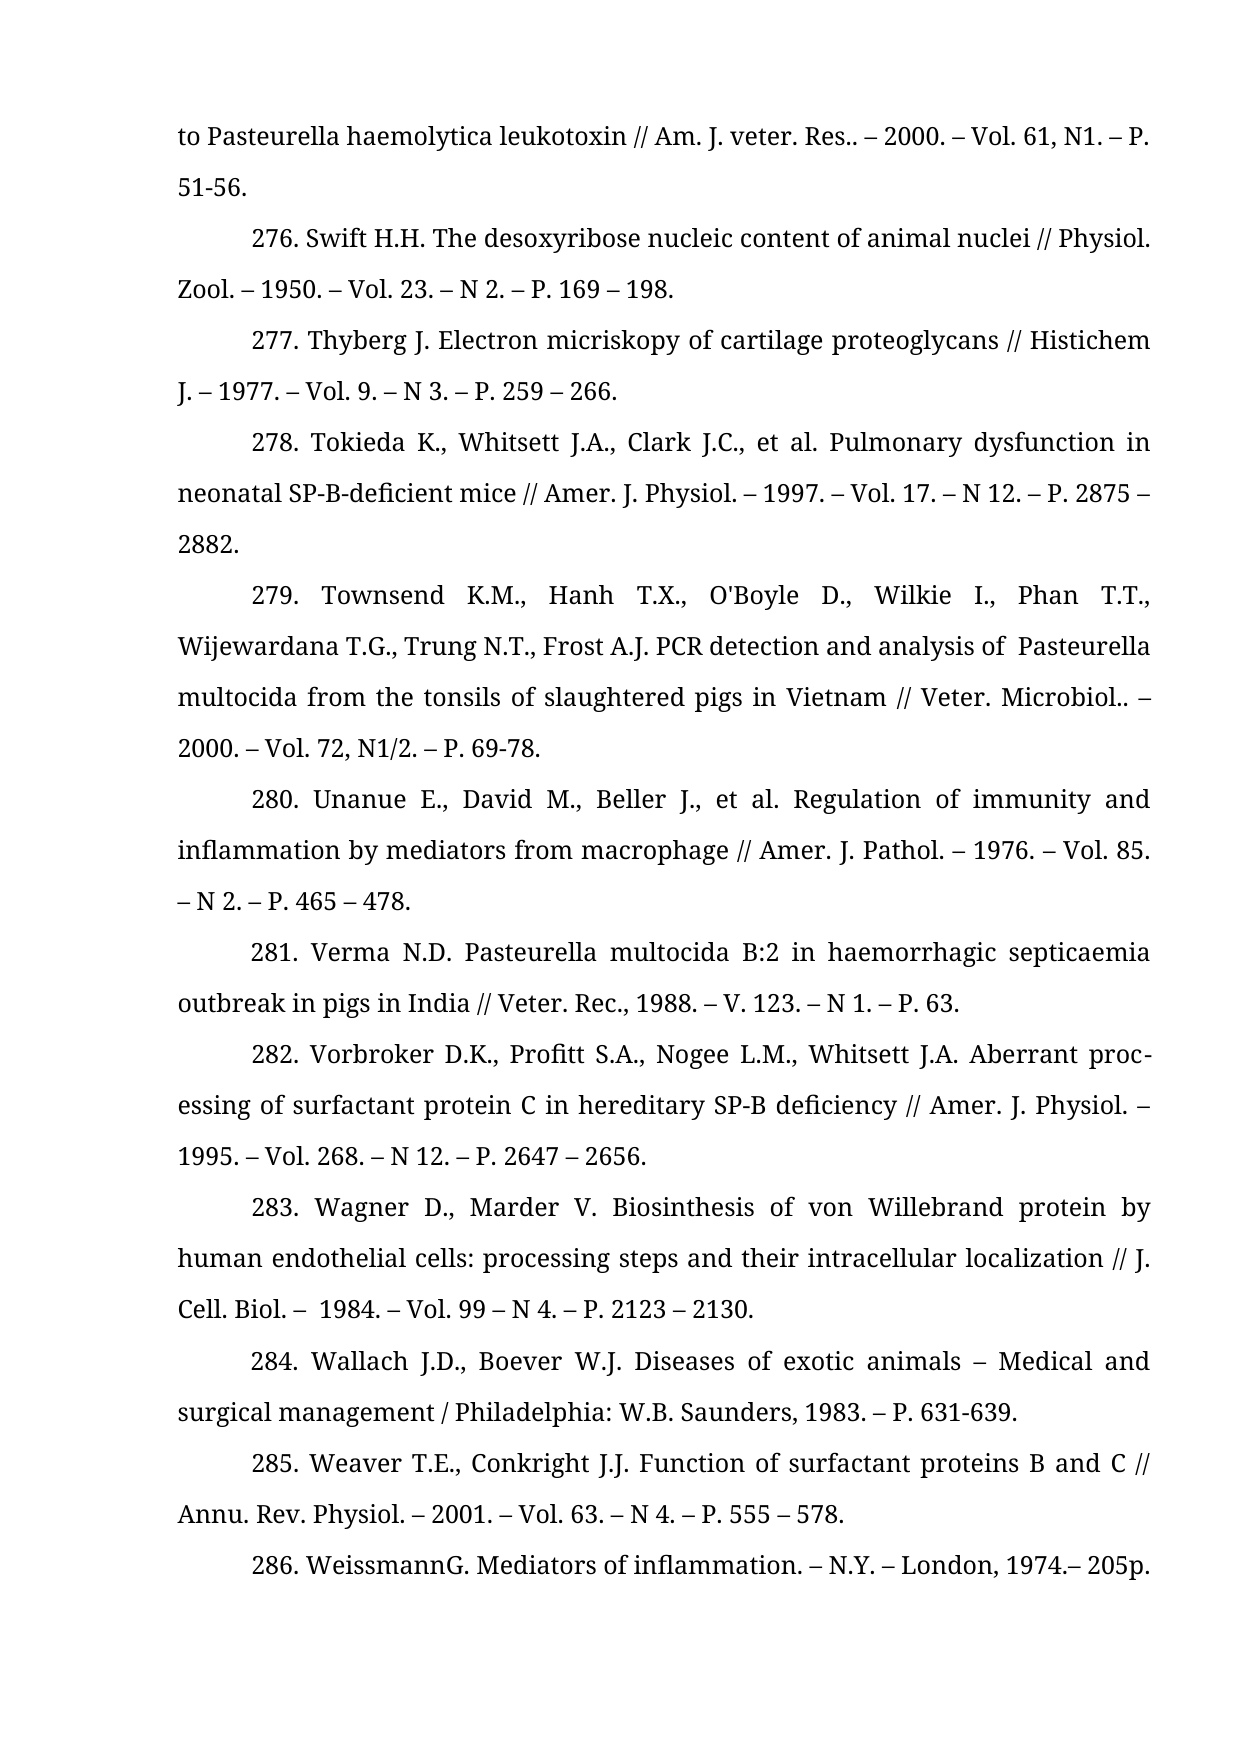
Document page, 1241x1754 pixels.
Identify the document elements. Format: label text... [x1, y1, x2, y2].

text 282. Vorbroker D.K., Profitt S.A., Nogee L.M., Whitsett J.A. Aberrant processing of surfactant protein C in hereditary SP-B deficiency // Amer. J. Physiol. – 1995. – Vol. 268. – N 12. – P. 2647 – 2656. [177, 1037, 1152, 1173]
text 283. Wagner D., Marder V. Biosinthesis of von Willebrand protein by human endothelial cells: processing steps and their intracellular localization // J. Cell. Biol. – 1984. – Vol. 99 – N 4. – P. 2123 – 2130. [177, 1190, 1152, 1326]
text 276. Swift H.H. The desoxyribose nucleic content of animal nuclei // Physiol. Zool. – 1950. – Vol. 23. – N 2. – P. 169 – 198. [177, 220, 1152, 305]
text 285. Weaver T.E., Conkright J.J. Function of surfactant proteins B and C // Annu. Rev. Physiol. – 2001. – Vol. 63. – N 4. – P. 555 – 578. [177, 1445, 1152, 1530]
text 286. WeissmannG. Mediators of inflammation. – N.Y. – London, 1974.– 205p. [177, 1547, 1152, 1581]
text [177, 118, 1152, 203]
text 278. Tokieda K., Whitsett J.A., Clark J.C., et al. Pulmonary dysfunction in neonatal SP-B-deficient mice // Amer. J. Physiol. – 1997. – Vol. 17. – N 12. – P. 2875 – 2882. [177, 424, 1152, 561]
text 279. Townsend K.M., Hanh T.X., O'Boyle D., Wilkie I., Phan T.T., Wijewardana T.G., Trung N.T., Frost A.J. PCR detection and analysis of Pasteurella multocida from the tonsils of slaughtered pigs in Vietnam // Veter. Microbiol.. – 2000. – Vol. 72, N1/2. – P. 69-78. [177, 577, 1152, 765]
text 284. Wallach J.D., Boever W.J. Diseases of exotic animals – Medical and surgical management / Philadelphia: W.B. Saunders, 1983. – P. 631-639. [177, 1343, 1152, 1428]
text 281. Verma N.D. Pasteurella multocida B:2 in haemorrhagic septicaemia outbreak in pigs in India // Veter. Rec., 1988. – V. 123. – N 1. – P. 63. [177, 935, 1152, 1020]
text 277. Thyberg J. Electron micriskopy of cartilage proteoglycans // Histichem J. – 1977. – Vol. 9. – N 3. – P. 259 – 266. [177, 322, 1152, 407]
text 280. Unanue E., David M., Beller J., et al. Regulation of immunity and inflammation by mediators from macrophage // Amer. J. Pathol. – 1976. – Vol. 85. – N 2. – P. 465 – 478. [177, 782, 1152, 918]
